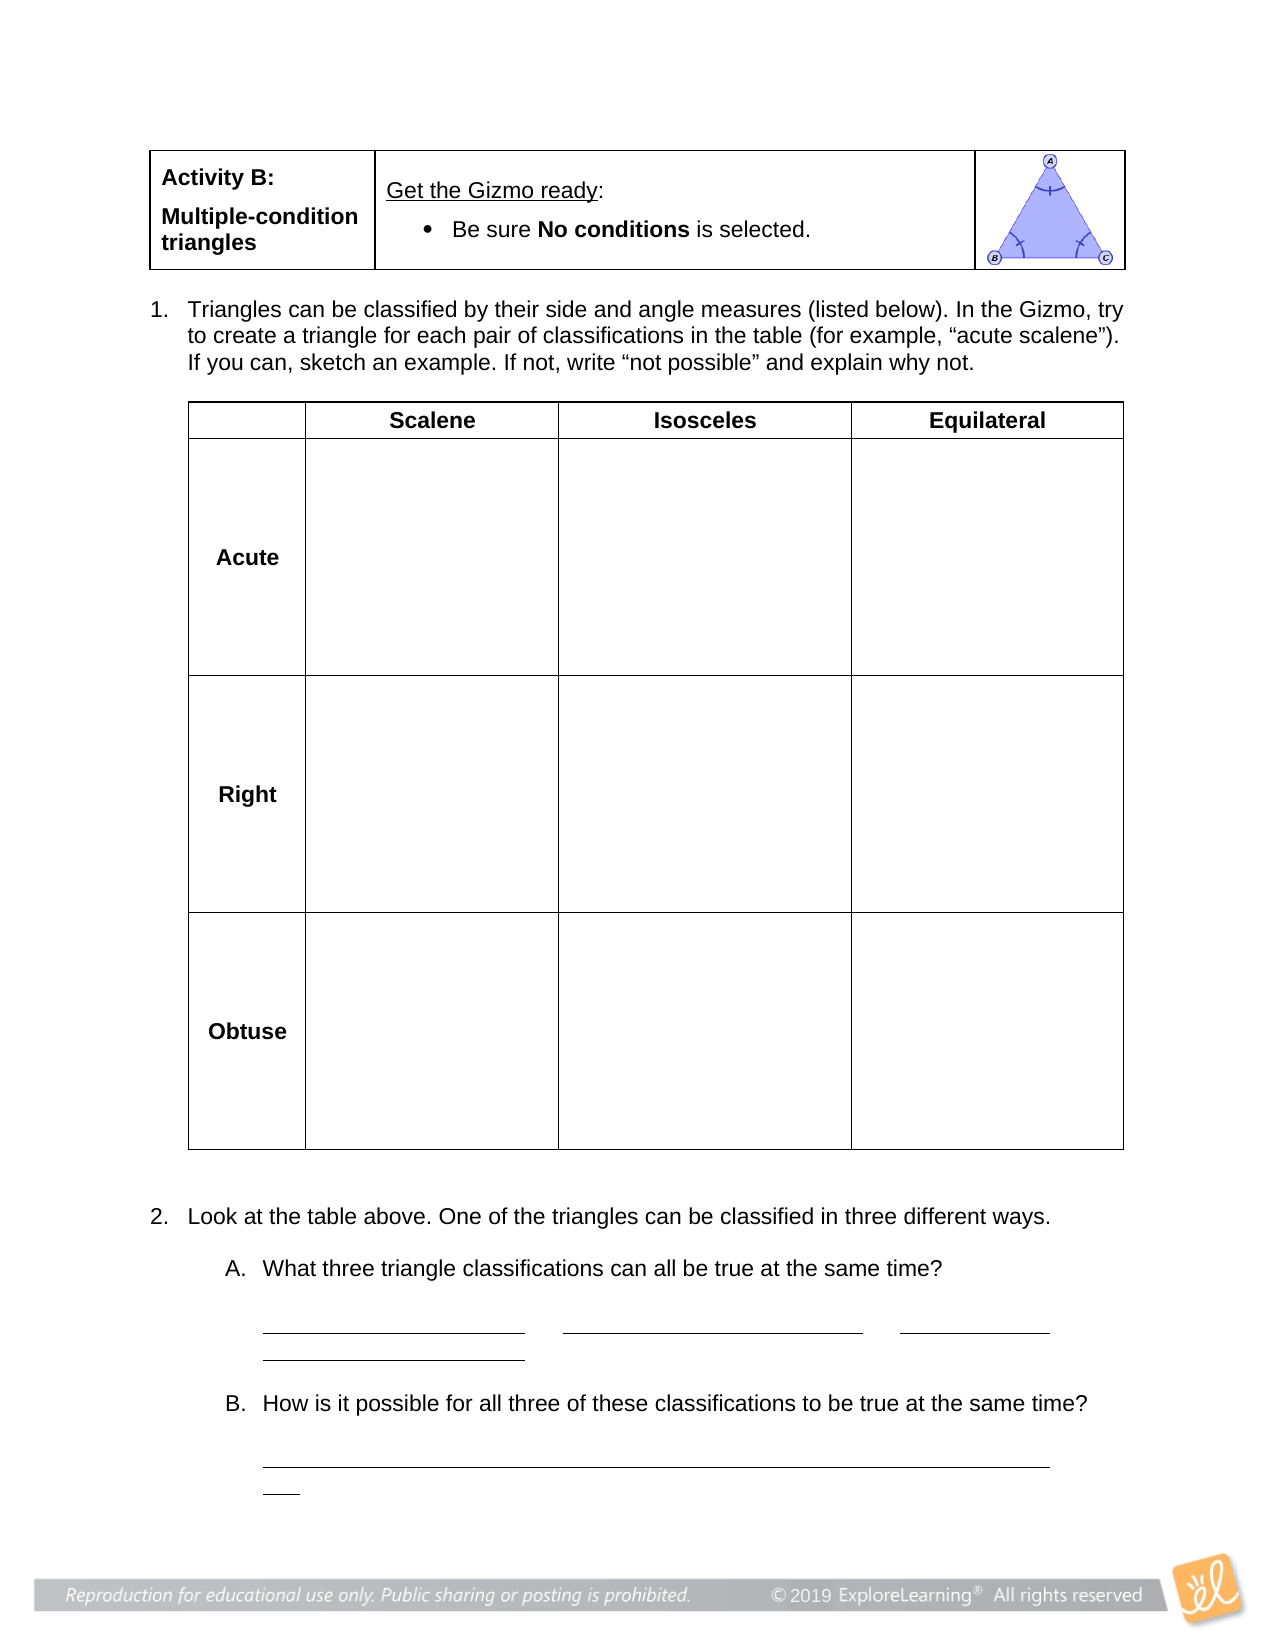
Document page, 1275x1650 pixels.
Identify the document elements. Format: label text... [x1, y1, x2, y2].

table_header Scalene [306, 403, 558, 438]
table_cell [852, 439, 1123, 675]
list What three triangle classifications can all be true at the same time? [225, 1255, 1125, 1282]
table_cell [306, 676, 558, 912]
list Triangles can be classified by their side and angle measures (listed below). In the Gizmo, try to create a triangle for each pair of classifications in the table (for example, “acute scalene”). If you can, sketch an example. If not, write “not possible” and explain why not. [150, 296, 1125, 375]
table_header Isosceles [559, 403, 851, 438]
table_cell [559, 913, 851, 1149]
table_cell [852, 913, 1123, 1149]
table_cell [559, 439, 851, 675]
table_header [189, 403, 305, 438]
table_header [1114, 151, 1124, 269]
table_header [976, 151, 986, 269]
table_cell [306, 439, 558, 675]
table_cell [559, 676, 851, 912]
table_cell Obtuse [189, 913, 305, 1149]
table_header Get the Gizmo ready: Be sure No conditions is selected. [376, 151, 974, 269]
table_cell [306, 913, 558, 1149]
table_cell [852, 676, 1123, 912]
table_header Equilateral [852, 403, 1123, 438]
picture [986, 151, 1114, 269]
picture [0, 1538, 1275, 1650]
list How is it possible for all three of these classifications to be true at the same time? [225, 1389, 1125, 1416]
table_header Activity B: Multiple-condition triangles [151, 151, 374, 269]
list Look at the table above. One of the triangles can be classified in three different ways. [150, 1203, 1125, 1229]
table_cell Right [189, 676, 305, 912]
table_cell Acute [189, 439, 305, 675]
